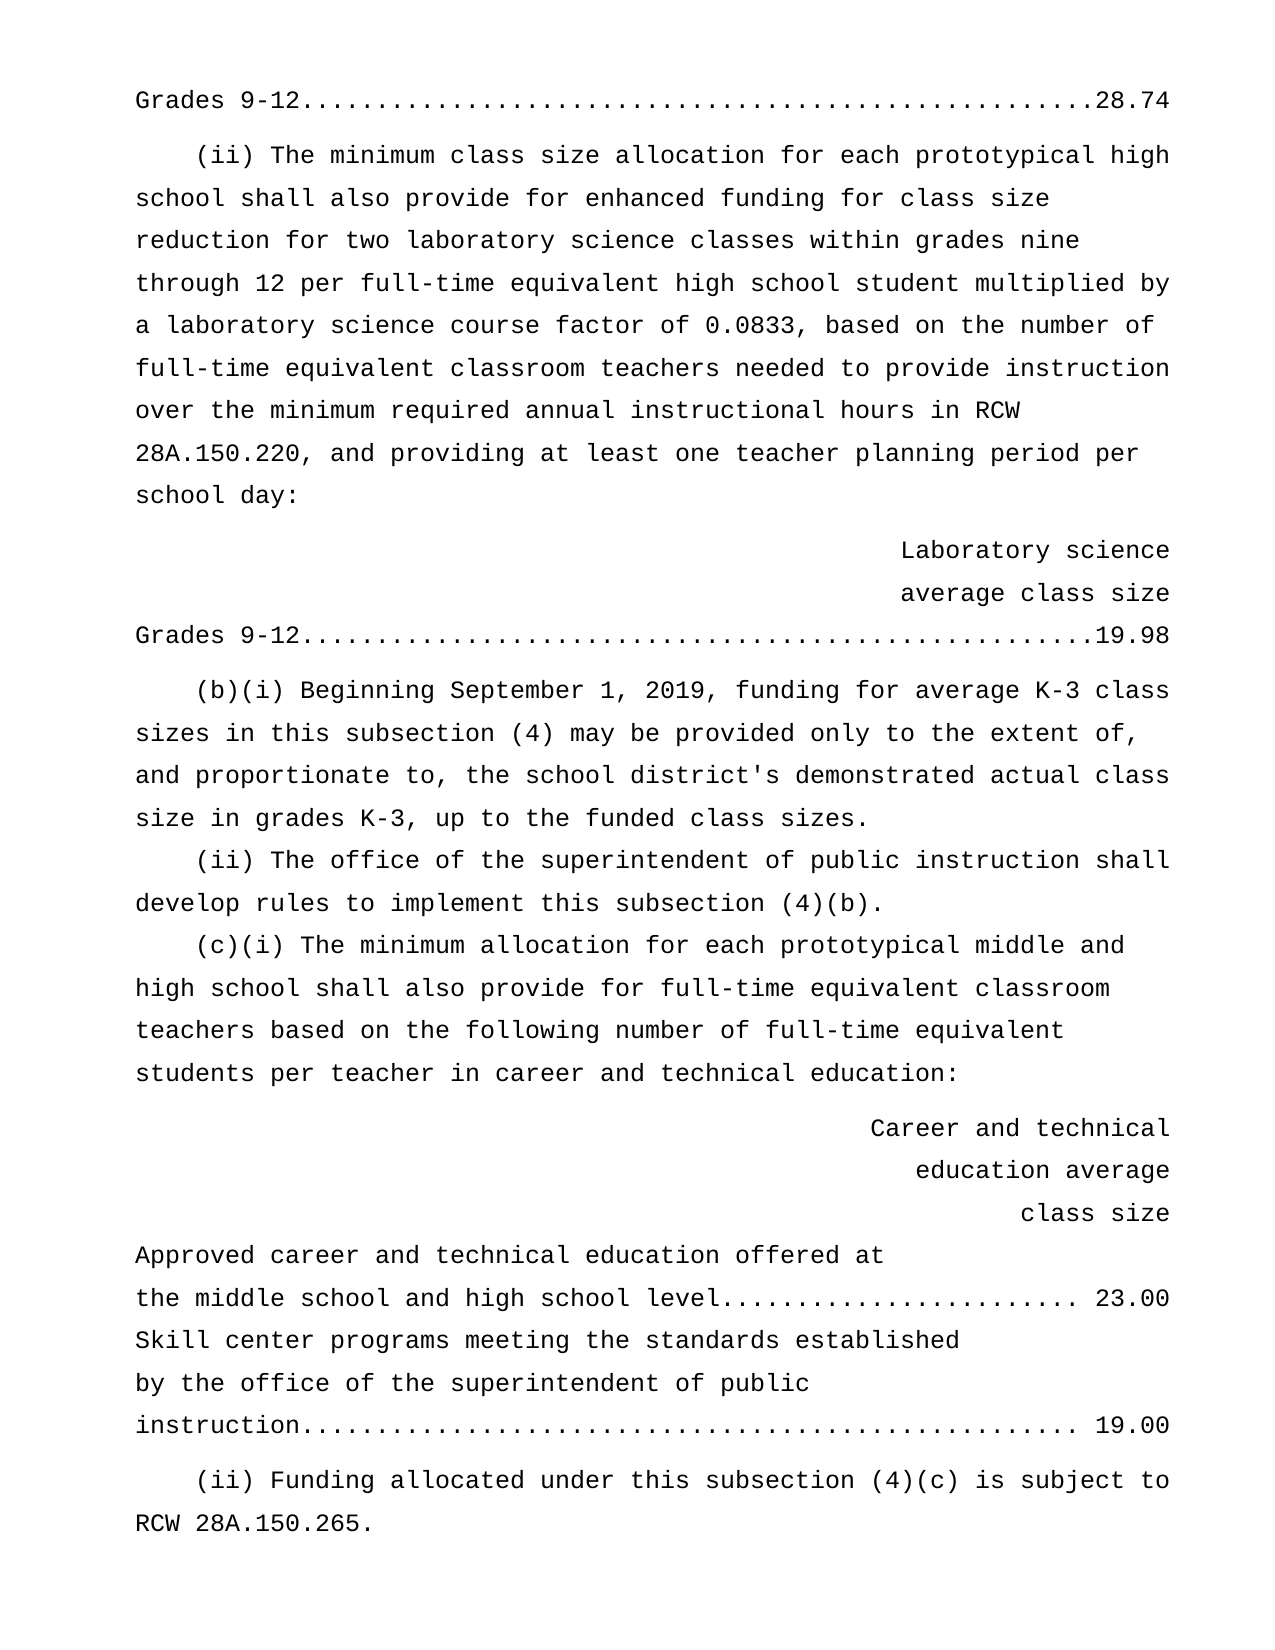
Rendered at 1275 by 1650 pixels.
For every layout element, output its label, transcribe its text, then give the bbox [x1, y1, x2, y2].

text instruction 19.00 [135, 1400, 1170, 1442]
text average class size [135, 567, 1170, 610]
text education average [135, 1145, 1170, 1187]
text Career and technical [135, 1102, 1170, 1145]
text by the office of the superintendent of public [135, 1357, 1170, 1400]
text Laboratory science [135, 525, 1170, 567]
text the middle school and high school level 23.00 [135, 1272, 1170, 1315]
text Grades 9-12 19.98 [135, 610, 1170, 652]
text Skill center programs meeting the standards established [135, 1315, 1170, 1357]
text Approved career and technical education offered at [135, 1230, 1170, 1272]
text (c)(i) The minimum allocation for each prototypical middle and high school shall also provide for full-time equivalent classroom teachers based on the following number of full-time equivalent students per teacher in career and technical education: [135, 920, 1170, 1090]
text (ii) The office of the superintendent of public instruction shall develop rules to implement this subsection (4)(b). [135, 835, 1170, 920]
text class size [135, 1187, 1170, 1230]
text Grades 9-12 28.74 [135, 75, 1170, 117]
text (b)(i) Beginning September 1, 2019, funding for average K-3 class sizes in this subsection (4) may be provided only to the extent of, and proportionate to, the school district's demonstrated actual class size in grades K-3, up to the funded class sizes. [135, 665, 1170, 835]
text (ii) Funding allocated under this subsection (4)(c) is subject to RCW 28A.150.265. [135, 1455, 1170, 1540]
text (ii) The minimum class size allocation for each prototypical high school shall also provide for enhanced funding for class size reduction for two laboratory science classes within grades nine through 12 per full-time equivalent high school student multiplied by a laboratory science course factor of 0.0833, based on the number of full-time equivalent classroom teachers needed to provide instruction over the minimum required annual instructional hours in RCW 28A.150.220, and providing at least one teacher planning period per school day: [135, 130, 1170, 512]
